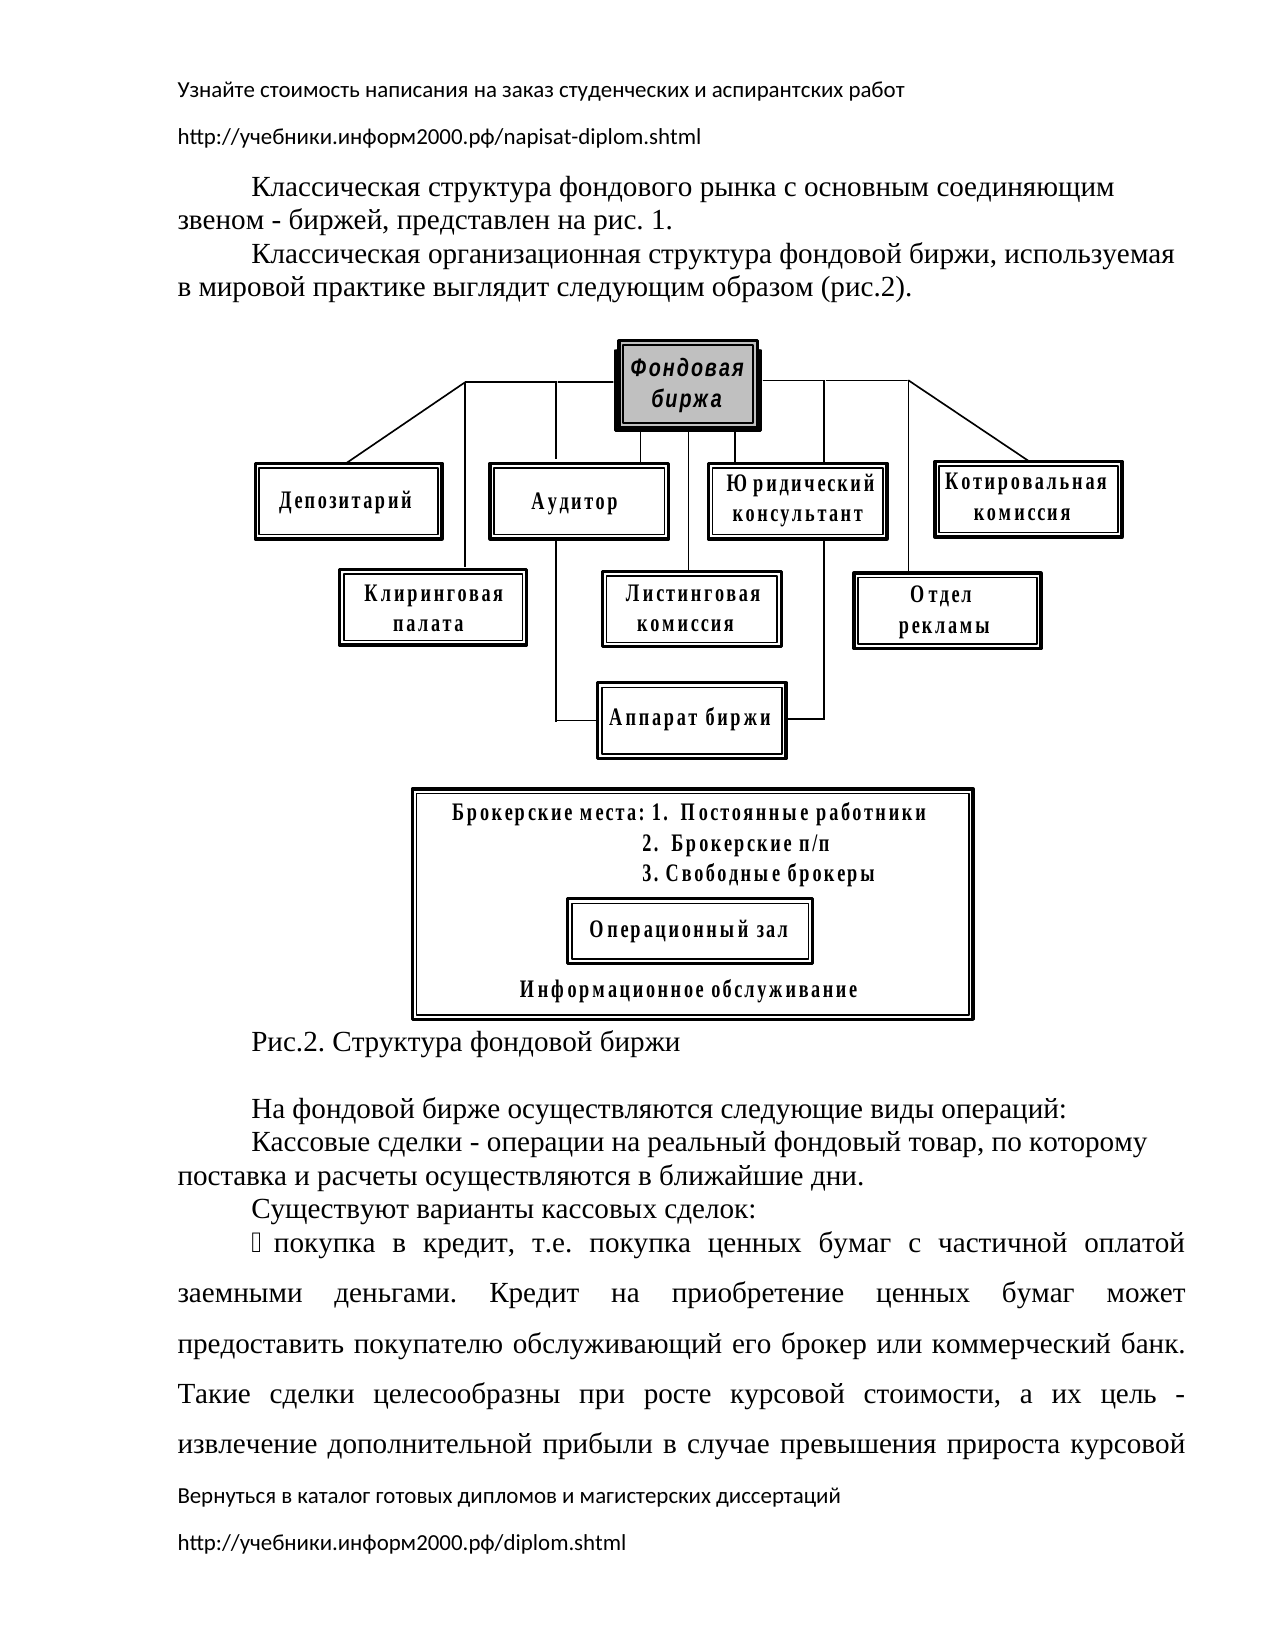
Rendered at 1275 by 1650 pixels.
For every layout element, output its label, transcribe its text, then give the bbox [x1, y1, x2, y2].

text Существуют варианты кассовых сделок: [177, 1192, 1186, 1225]
text На фондовой бирже осуществляются следующие виды операций: [177, 1091, 1186, 1124]
text Классическая структура фондового рынка с основным соединяющим звеном - биржей, представлен на рис. 1. [177, 169, 1186, 236]
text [177, 1225, 1186, 1460]
text Рис.2. Структура фондовой биржи [177, 1024, 1186, 1057]
text Классическая организационная структура фондовой биржи, используемая в мировой практике выглядит следующим образом (рис.2). [177, 236, 1186, 303]
text Кассовые сделки - операции на реальный фондовый товар, по которому поставка и расчеты осуществляются в ближайшие дни. [177, 1124, 1186, 1192]
